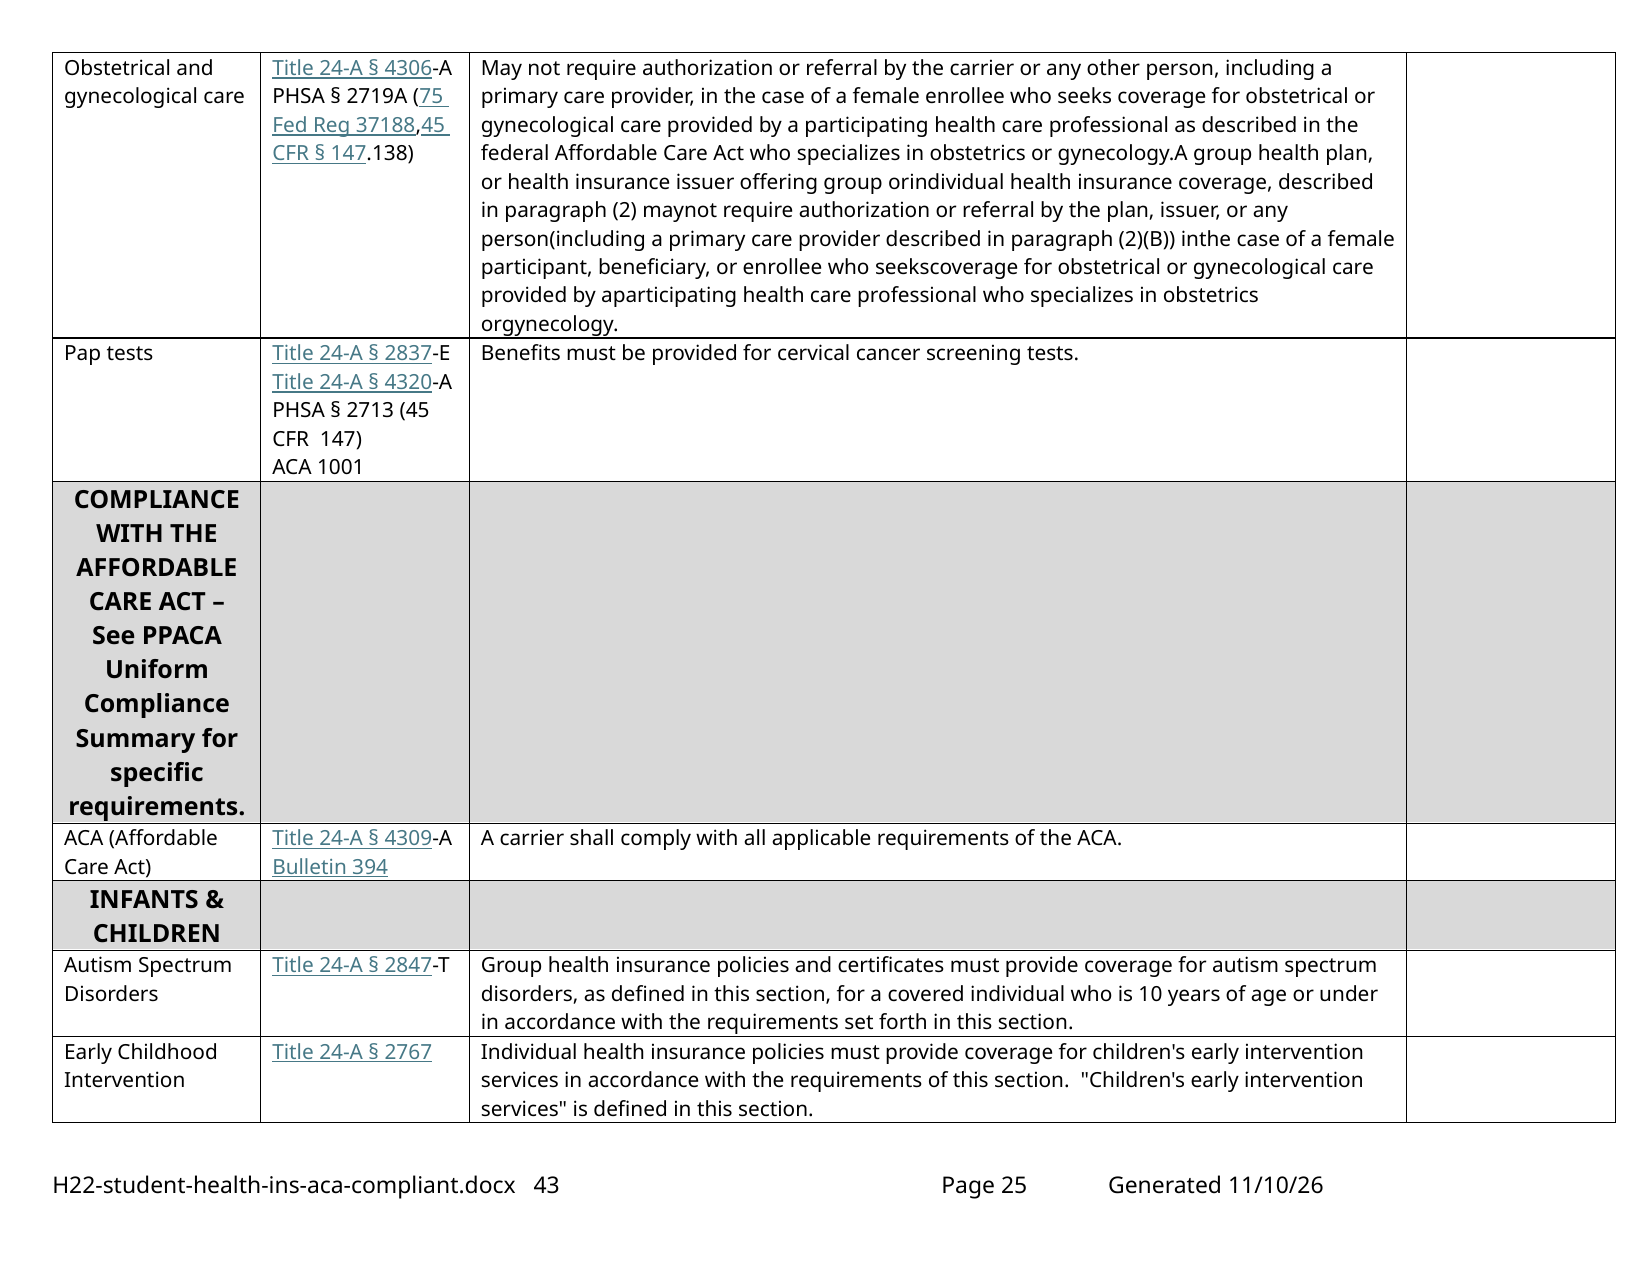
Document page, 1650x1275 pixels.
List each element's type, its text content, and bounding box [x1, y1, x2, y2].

table_cell [1407, 824, 1615, 880]
table_cell [1407, 53, 1615, 337]
table_cell [261, 482, 469, 822]
table_cell Title 24-A § 2837-E Title 24-A § 4320-A PHSA § 2713 (45 CFR 147) ACA 1001 [261, 339, 469, 481]
table_cell Pap tests [53, 339, 260, 481]
table_cell Obstetrical and gynecological care [53, 53, 260, 337]
table_cell A carrier shall comply with all applicable requirements of the ACA. [470, 824, 1406, 880]
table_cell Title 24-A § 2847-T [261, 951, 469, 1036]
table_cell [1407, 1037, 1615, 1122]
table_cell [1407, 482, 1615, 822]
table_cell INFANTS & CHILDREN [53, 881, 260, 949]
table_cell ACA (Affordable Care Act) [53, 824, 260, 880]
table_cell [1407, 881, 1615, 949]
table_cell [470, 482, 1406, 822]
table_cell [261, 881, 469, 949]
table_cell [1407, 951, 1615, 1036]
table_cell Autism Spectrum Disorders [53, 951, 260, 1036]
table_cell Group health insurance policies and certificates must provide coverage for autism spectrum disorders, as defined in this section, for a covered individual who is 10 years of age or under in accordance with the requirements set forth in this section. [470, 951, 1406, 1036]
table_cell May not require authorization or referral by the carrier or any other person, including a primary care provider, in the case of a female enrollee who seeks coverage for obstetrical or gynecological care provided by a participating health care professional as described in the federal Affordable Care Act who specializes in obstetrics or gynecology.A group health plan, or health insurance issuer offering group orindividual health insurance coverage, described in paragraph (2) maynot require authorization or referral by the plan, issuer, or any person(including a primary care provider described in paragraph (2)(B)) inthe case of a female participant, beneficiary, or enrollee who seekscoverage for obstetrical or gynecological care provided by aparticipating health care professional who specializes in obstetrics orgynecology. [470, 53, 1406, 337]
table_cell Title 24-A § 2767 [261, 1037, 469, 1122]
table_cell Individual health insurance policies must provide coverage for children's early intervention services in accordance with the requirements of this section. "Children's early intervention services" is defined in this section. [470, 1037, 1406, 1122]
table_cell Title 24-A § 4309-A Bulletin 394 [261, 824, 469, 880]
table_cell COMPLIANCE WITH THE AFFORDABLE CARE ACT – See PPACA Uniform Compliance Summary for specific requirements. [53, 482, 260, 822]
table_cell Title 24-A § 4306-A PHSA § 2719A (75 Fed Reg 37188,45 CFR § 147.138) [261, 53, 469, 337]
table_cell Early Childhood Intervention [53, 1037, 260, 1122]
table_cell Benefits must be provided for cervical cancer screening tests. [470, 339, 1406, 481]
table_cell [1407, 339, 1615, 481]
table_cell [470, 881, 1406, 949]
